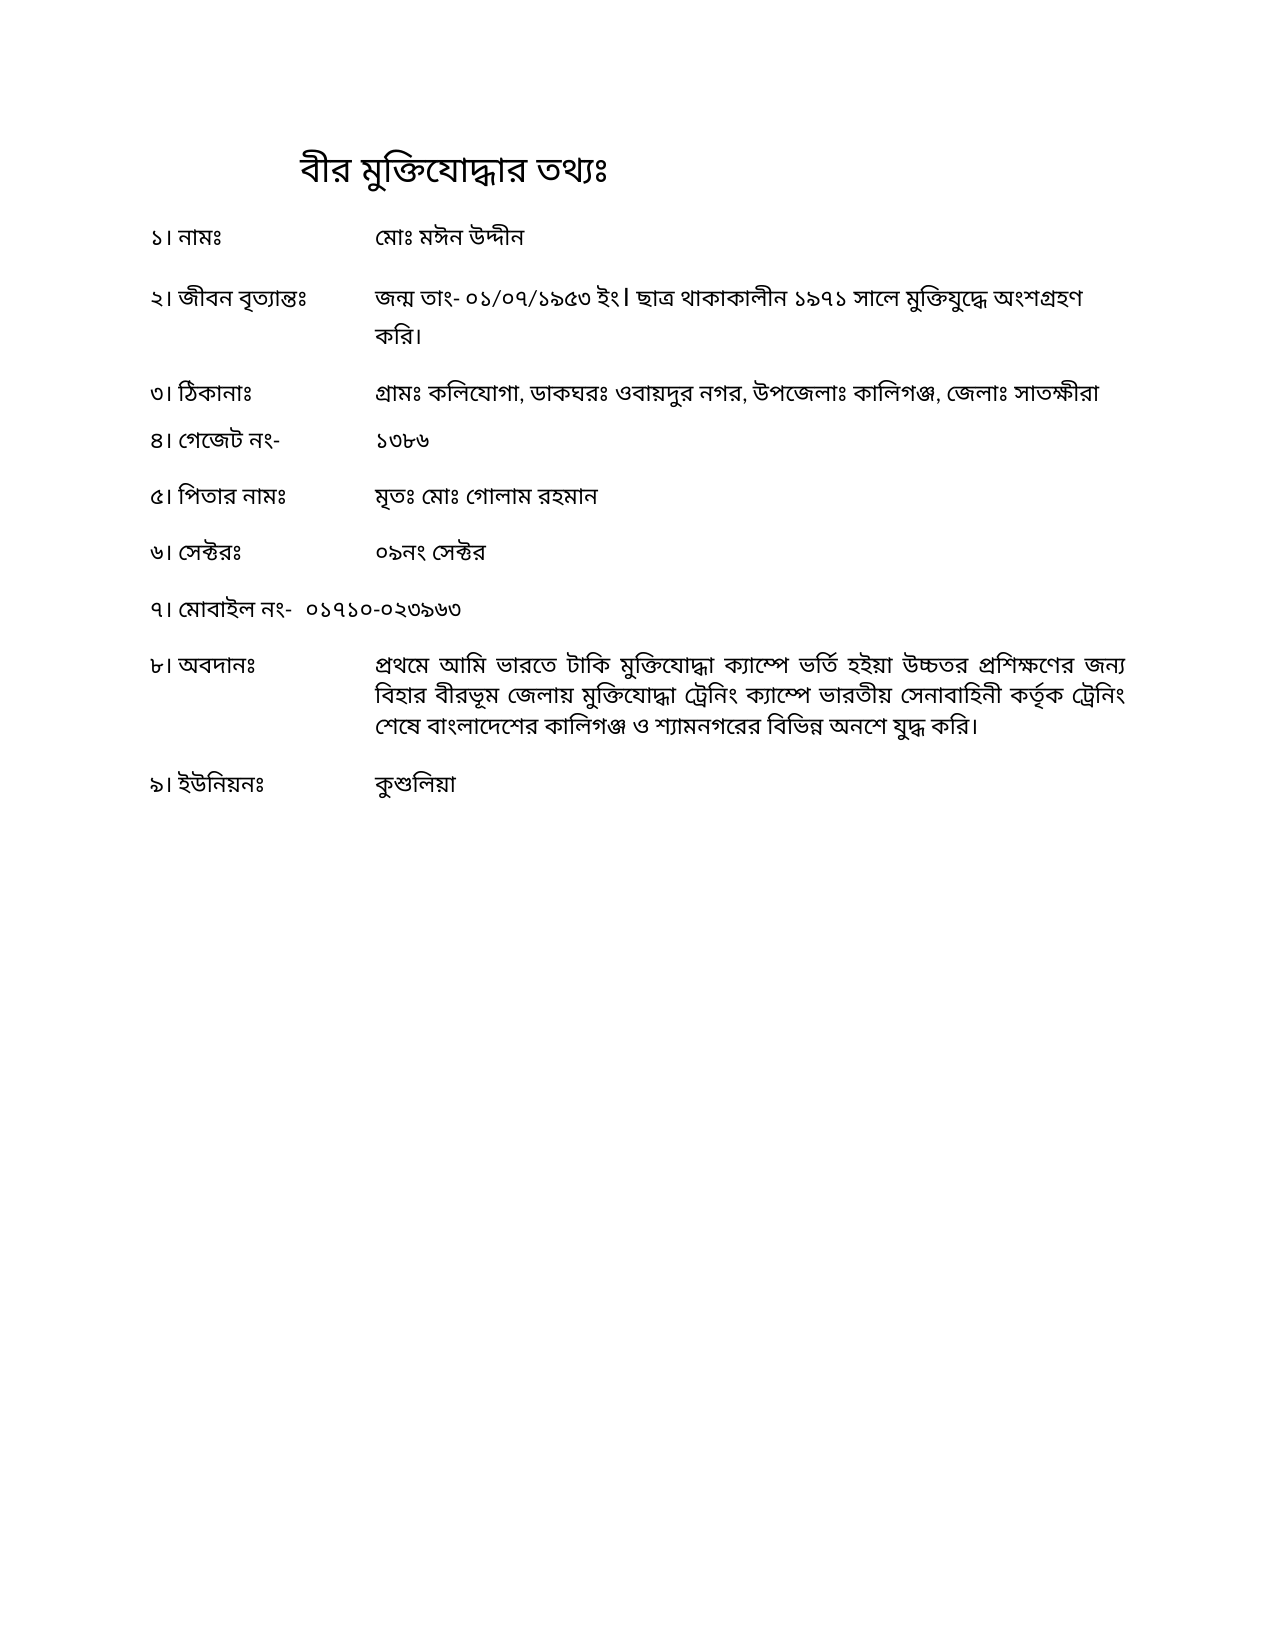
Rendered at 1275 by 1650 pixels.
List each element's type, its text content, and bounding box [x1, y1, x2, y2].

text ৬। সেক্টরঃ ০৯নং সেক্টর [150, 539, 1125, 569]
text ১। নামঃ মোঃ মঈন উদ্দীন [150, 225, 1125, 255]
text ৮। অবদানঃ প্রথমে আমি ভারতে টাকি মুক্তিযোদ্ধা ক্যাম্পে ভর্তি হইয়া উচ্চতর প্রশিক্ষণের জন্য বিহার বীরভূম জেলায় মুক্তিযোদ্ধা ট্রেনিং ক্যাম্পে ভারতীয় সেনাবাহিনী কর্তৃক ট্রেনিং শেষে বাংলাদেশের কালিগঞ্জ ও শ্যামনগরের বিভিন্ন অনশে যুদ্ধ করি। [150, 652, 1125, 743]
text বীর মুক্তিযোদ্ধার তথ্যঃ [225, 150, 1125, 197]
text ৫। পিতার নামঃ মৃতঃ মোঃ গোলাম রহমান [150, 483, 1125, 513]
text ২। জীবন বৃত্যান্তঃ জন্ম তাং- ০১/০৭/১৯৫৩ ইং। ছাত্র থাকাকালীন ১৯৭১ সালে মুক্তিযুদ্ধে অংশগ্রহণ করি। [150, 281, 1125, 354]
text ৩। ঠিকানাঃ গ্রামঃ কলিযোগা, ডাকঘরঃ ওবায়দুর নগর, উপজেলাঃ কালিগঞ্জ, জেলাঃ সাতক্ষীরা [150, 379, 1125, 411]
text ৭। মোবাইল নং- ০১৭১০-০২৩৯৬৩ [150, 595, 1125, 627]
text ৯। ইউনিয়নঃ কুশুলিয়া [150, 771, 1125, 802]
text ৪। গেজেট নং- ১৩৮৬ [150, 426, 1125, 458]
